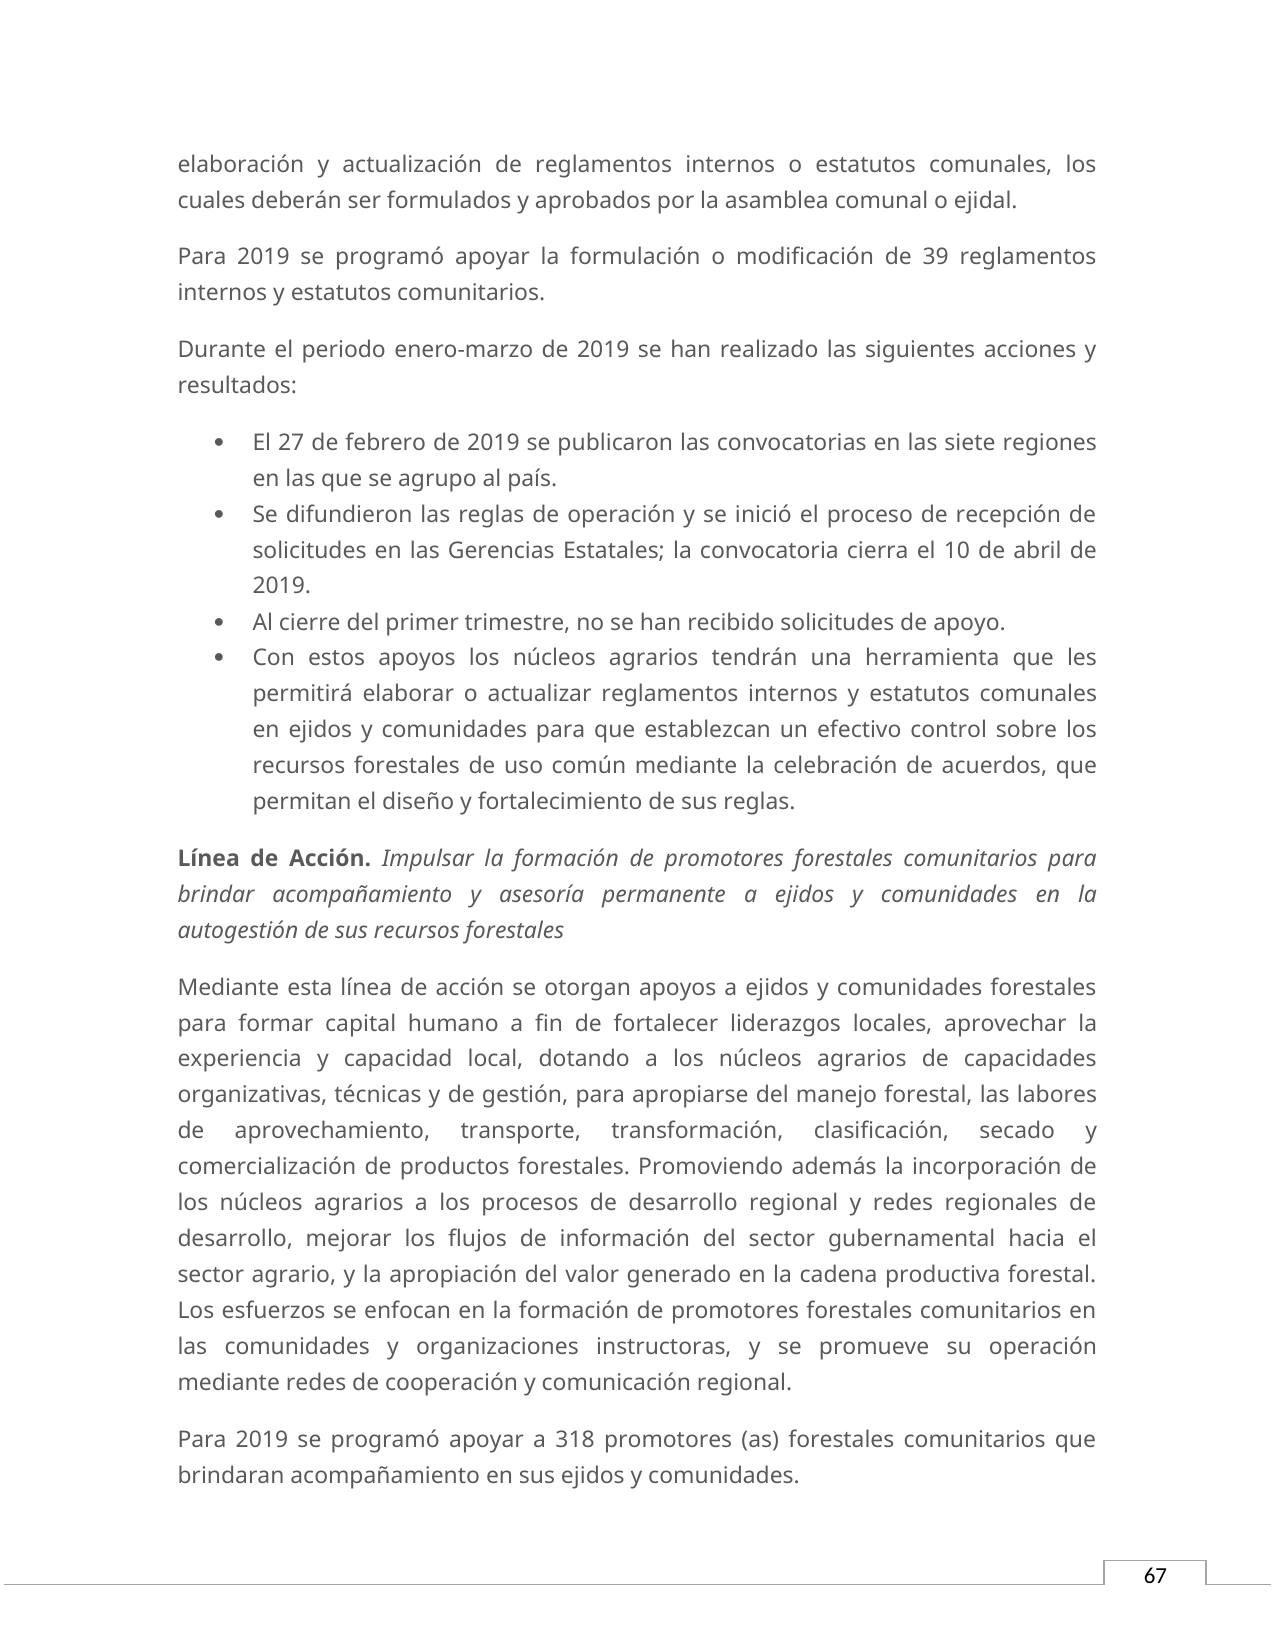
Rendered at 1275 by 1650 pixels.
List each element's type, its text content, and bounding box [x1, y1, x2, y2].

text Para 2019 se programó apoyar a 318 promotores (as) forestales comunitarios que brindaran acompañamiento en sus ejidos y comunidades. [177, 1423, 1098, 1490]
list El 27 de febrero de 2019 se publicaron las convocatorias en las siete regiones en las que se agrupo al país. [215, 426, 1098, 493]
text Mediante esta línea de acción se otorgan apoyos a ejidos y comunidades forestales para formar capital humano a fin de fortalecer liderazgos locales, aprovechar la experiencia y capacidad local, dotando a los núcleos agrarios de capacidades organizativas, técnicas y de gestión, para apropiarse del manejo forestal, las labores de aprovechamiento, transporte, transformación, clasificación, secado y comercialización de productos forestales. Promoviendo además la incorporación de los núcleos agrarios a los procesos de desarrollo regional y redes regionales de desarrollo, mejorar los flujos de información del sector gubernamental hacia el sector agrario, y la apropiación del valor generado en la cadena productiva forestal. Los esfuerzos se enfocan en la formación de promotores forestales comunitarios en las comunidades y organizaciones instructoras, y se promueve su operación mediante redes de cooperación y comunicación regional. [177, 971, 1098, 1397]
list Con estos apoyos los núcleos agrarios tendrán una herramienta que les permitirá elaborar o actualizar reglamentos internos y estatutos comunales en ejidos y comunidades para que establezcan un efectivo control sobre los recursos forestales de uso común mediante la celebración de acuerdos, que permitan el diseño y fortalecimiento de sus reglas. [215, 641, 1098, 816]
list Al cierre del primer trimestre, no se han recibido solicitudes de apoyo. [215, 605, 1098, 637]
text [177, 148, 1098, 215]
text Línea de Acción. Impulsar la formación de promotores forestales comunitarios para brindar acompañamiento y asesoría permanente a ejidos y comunidades en la autogestión de sus recursos forestales [177, 842, 1098, 945]
text Para 2019 se programó apoyar la formulación o modificación de 39 reglamentos internos y estatutos comunitarios. [177, 240, 1098, 307]
list Se difundieron las reglas de operación y se inició el proceso de recepción de solicitudes en las Gerencias Estatales; la convocatoria cierra el 10 de abril de 2019. [215, 498, 1098, 601]
text Durante el periodo enero-marzo de 2019 se han realizado las siguientes acciones y resultados: [177, 333, 1098, 400]
